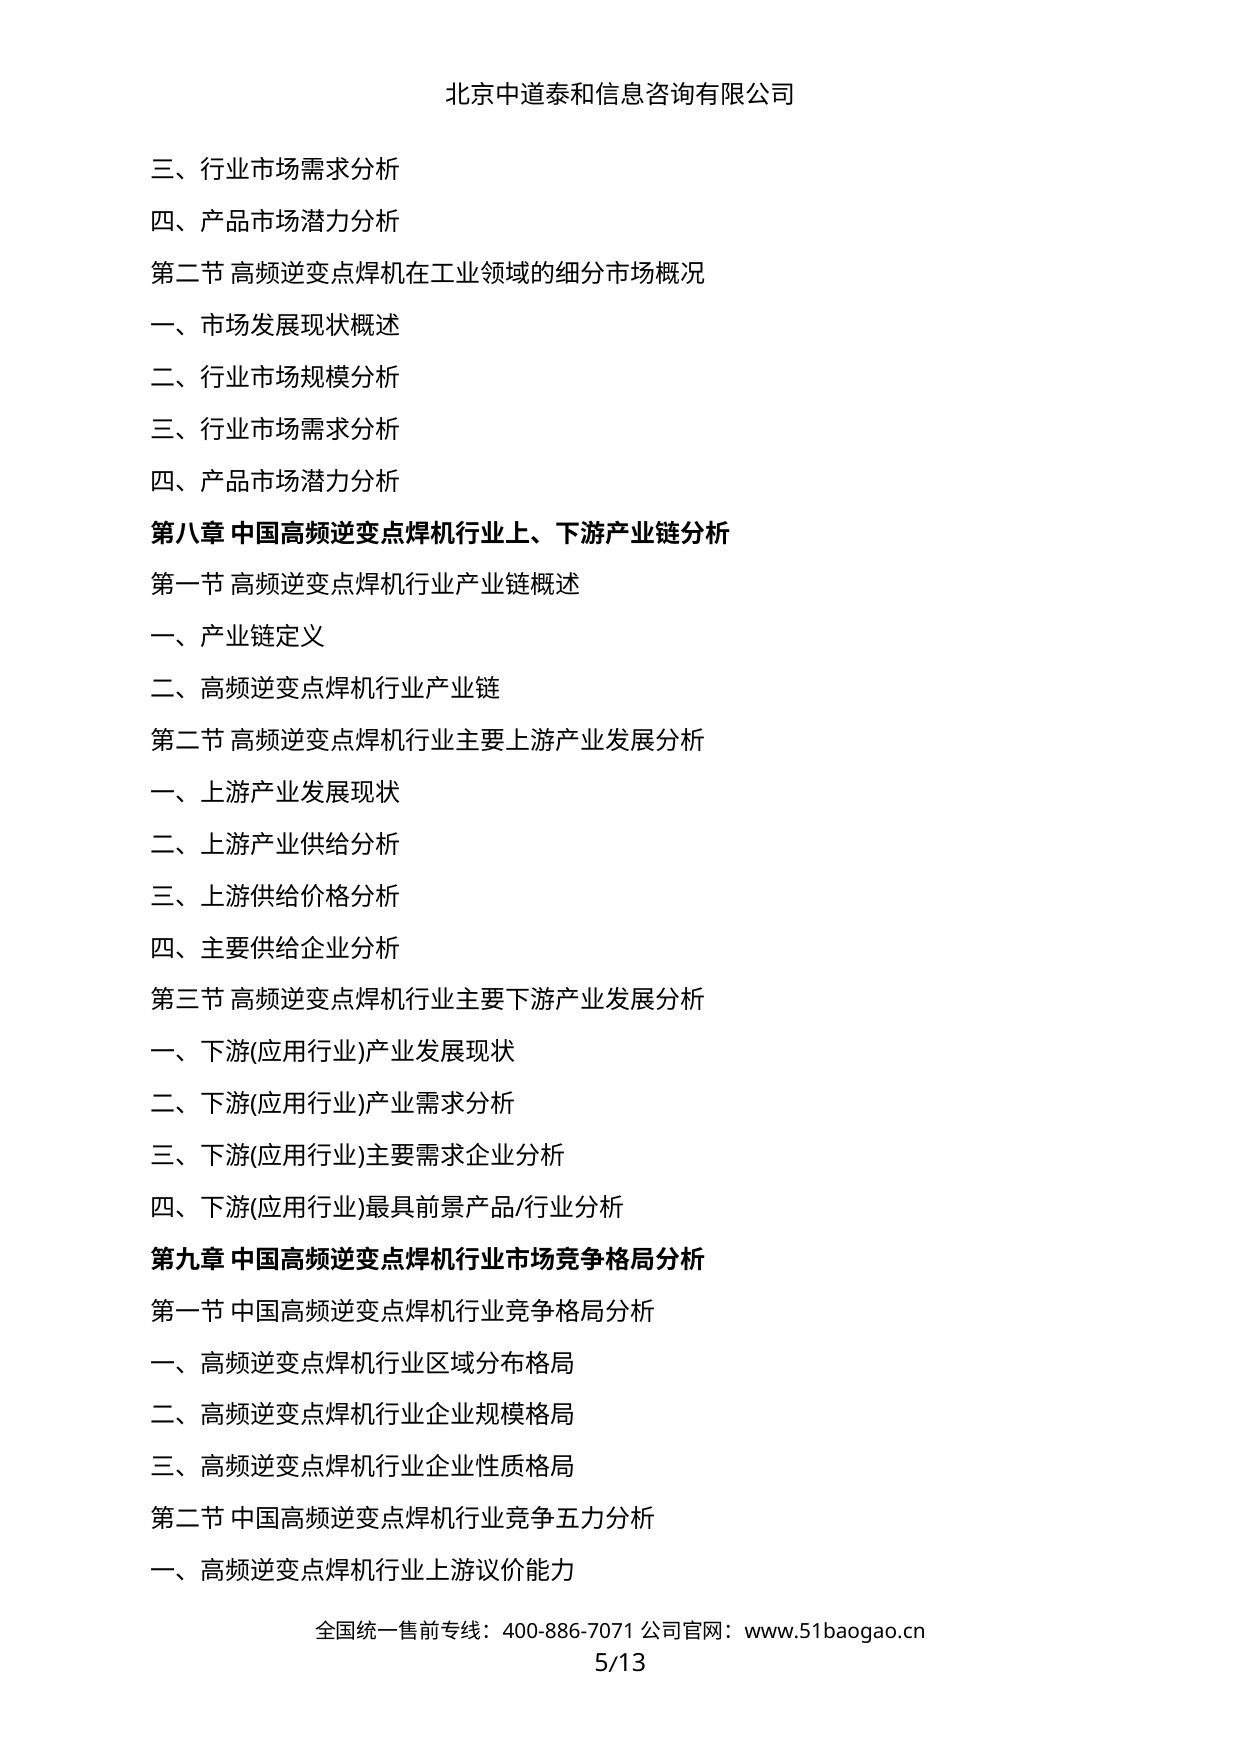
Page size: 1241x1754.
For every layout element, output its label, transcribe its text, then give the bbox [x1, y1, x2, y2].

text 三、上游供给价格分析 [150, 876, 1090, 912]
text 第二节 中国高频逆变点焊机行业竞争五力分析 [150, 1499, 1090, 1535]
text 四、产品市场潜力分析 [150, 461, 1090, 497]
text 二、高频逆变点焊机行业产业链 [150, 669, 1090, 705]
text 四、下游(应用行业)最具前景产品/行业分析 [150, 1187, 1090, 1224]
text 第三节 高频逆变点焊机行业主要下游产业发展分析 [150, 980, 1090, 1016]
text 第一节 高频逆变点焊机行业产业链概述 [150, 565, 1090, 601]
text 一、市场发展现状概述 [150, 306, 1090, 342]
text 四、产品市场潜力分析 [150, 202, 1090, 238]
text 第二节 高频逆变点焊机行业主要上游产业发展分析 [150, 721, 1090, 757]
text 三、行业市场需求分析 [150, 150, 1090, 186]
text 三、行业市场需求分析 [150, 409, 1090, 446]
text 四、主要供给企业分析 [150, 928, 1090, 964]
text 第九章 中国高频逆变点焊机行业市场竞争格局分析 [150, 1239, 1090, 1276]
text 第八章 中国高频逆变点焊机行业上、下游产业链分析 [150, 513, 1090, 549]
text 一、上游产业发展现状 [150, 772, 1090, 809]
text 二、高频逆变点焊机行业企业规模格局 [150, 1395, 1090, 1431]
text 一、产业链定义 [150, 617, 1090, 653]
text 第二节 高频逆变点焊机在工业领域的细分市场概况 [150, 254, 1090, 290]
text 一、高频逆变点焊机行业区域分布格局 [150, 1343, 1090, 1379]
text 二、上游产业供给分析 [150, 824, 1090, 861]
text 三、下游(应用行业)主要需求企业分析 [150, 1136, 1090, 1172]
text 第一节 中国高频逆变点焊机行业竞争格局分析 [150, 1291, 1090, 1327]
text 一、高频逆变点焊机行业上游议价能力 [150, 1551, 1090, 1587]
text 一、下游(应用行业)产业发展现状 [150, 1032, 1090, 1068]
text 三、高频逆变点焊机行业企业性质格局 [150, 1447, 1090, 1483]
text 二、行业市场规模分析 [150, 357, 1090, 394]
text 二、下游(应用行业)产业需求分析 [150, 1084, 1090, 1120]
